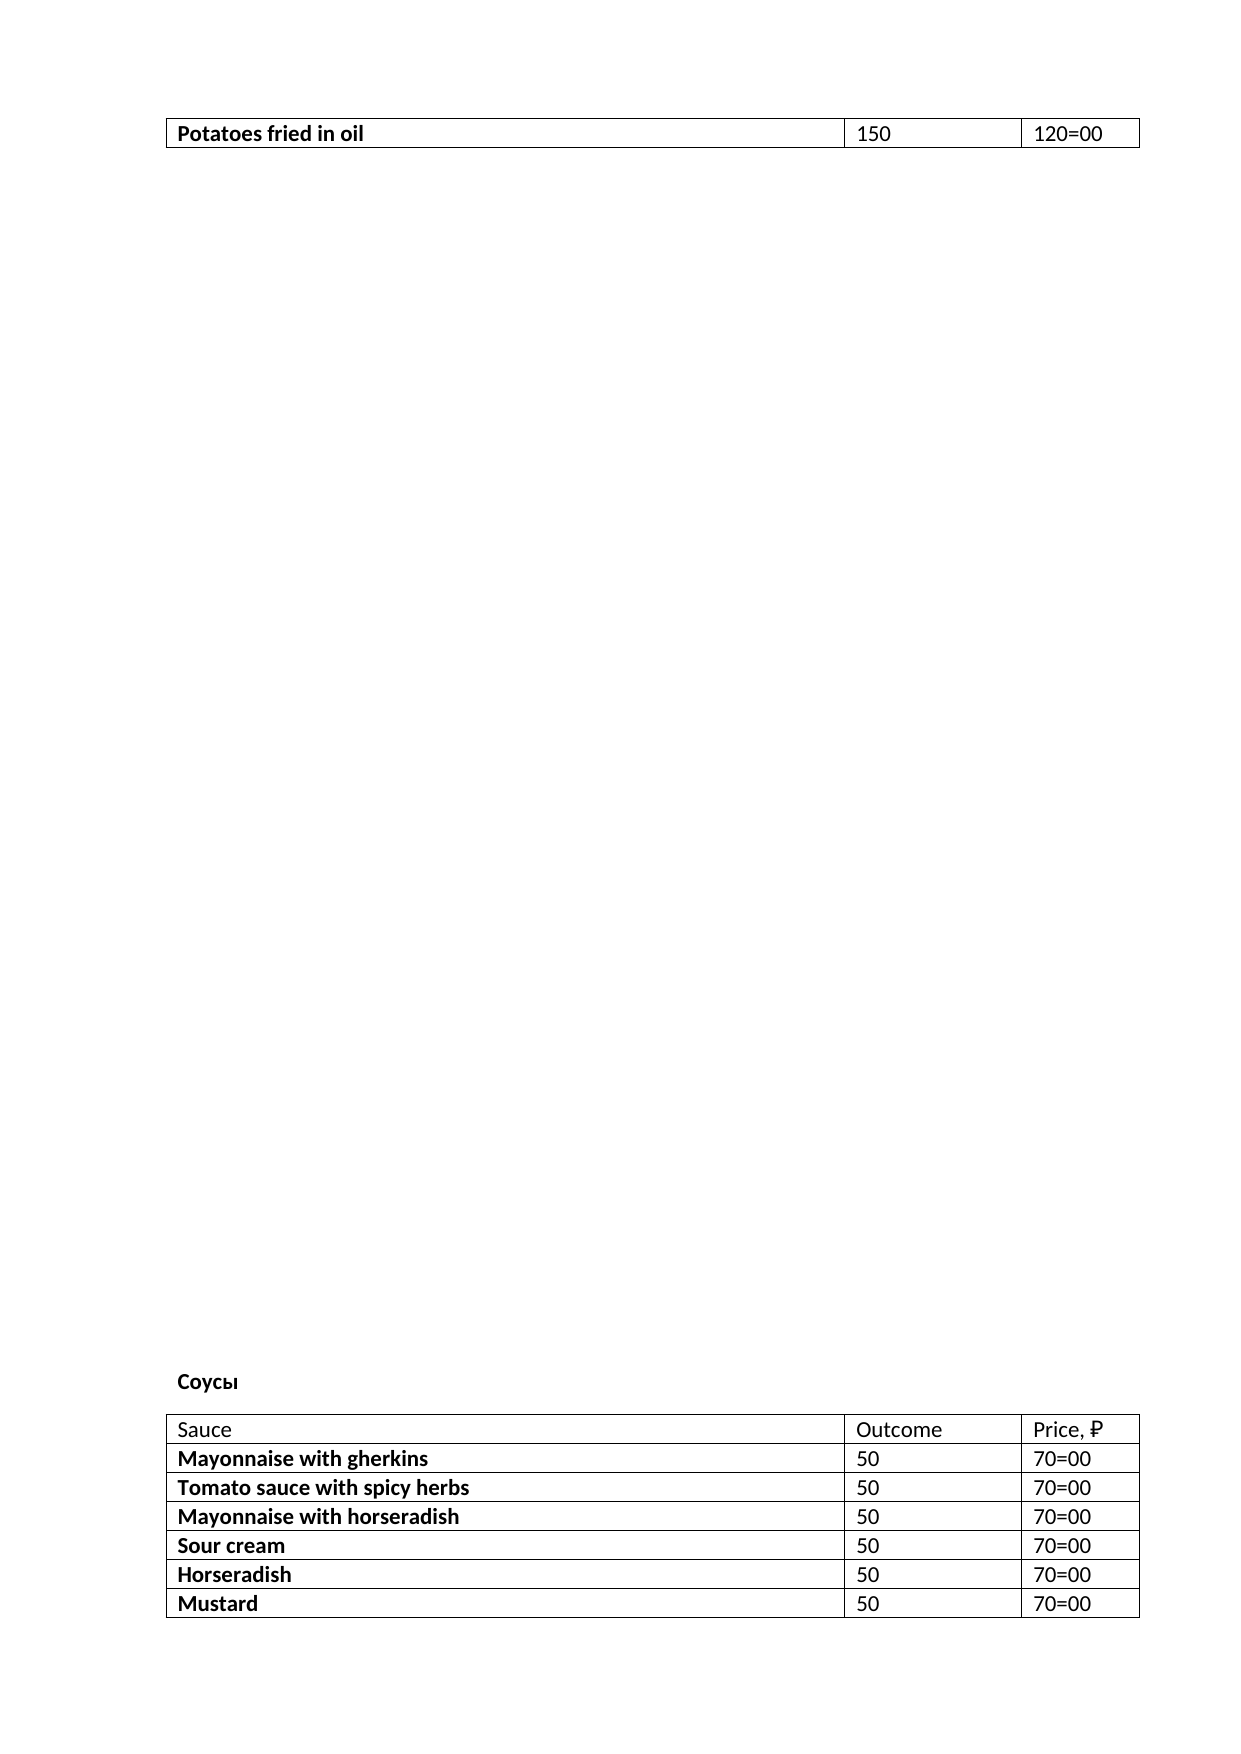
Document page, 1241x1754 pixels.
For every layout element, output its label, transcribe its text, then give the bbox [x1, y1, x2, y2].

table_cell Mayonnaise with gherkins [167, 1444, 844, 1472]
table_cell Tomato sauce with spicy herbs [167, 1473, 844, 1501]
table_cell 50 [845, 1531, 1021, 1559]
table_cell Sour cream [167, 1531, 844, 1559]
table_cell 70=00 [1022, 1560, 1139, 1588]
table_cell 70=00 [1022, 1531, 1139, 1559]
table_cell 50 [845, 1444, 1021, 1472]
table_header Sauce [167, 1415, 844, 1443]
table_cell 150 [845, 119, 1021, 147]
table_cell 70=00 [1022, 1589, 1139, 1617]
table_cell Horseradish [167, 1560, 844, 1588]
table_cell Mayonnaise with horseradish [167, 1502, 844, 1530]
table_header Outcome [845, 1415, 1021, 1443]
table_cell 120=00 [1022, 119, 1139, 147]
table_cell 50 [845, 1560, 1021, 1588]
table_cell Potatoes fried in oil [167, 119, 844, 147]
table_cell 50 [845, 1502, 1021, 1530]
table_cell 70=00 [1022, 1473, 1139, 1501]
table_cell 70=00 [1022, 1444, 1139, 1472]
table_cell 50 [845, 1589, 1021, 1617]
text Соусы [177, 1367, 1152, 1395]
table_header Price, ₽ [1022, 1415, 1139, 1443]
table_cell Mustard [167, 1589, 844, 1617]
table_cell 70=00 [1022, 1502, 1139, 1530]
table_cell 50 [845, 1473, 1021, 1501]
